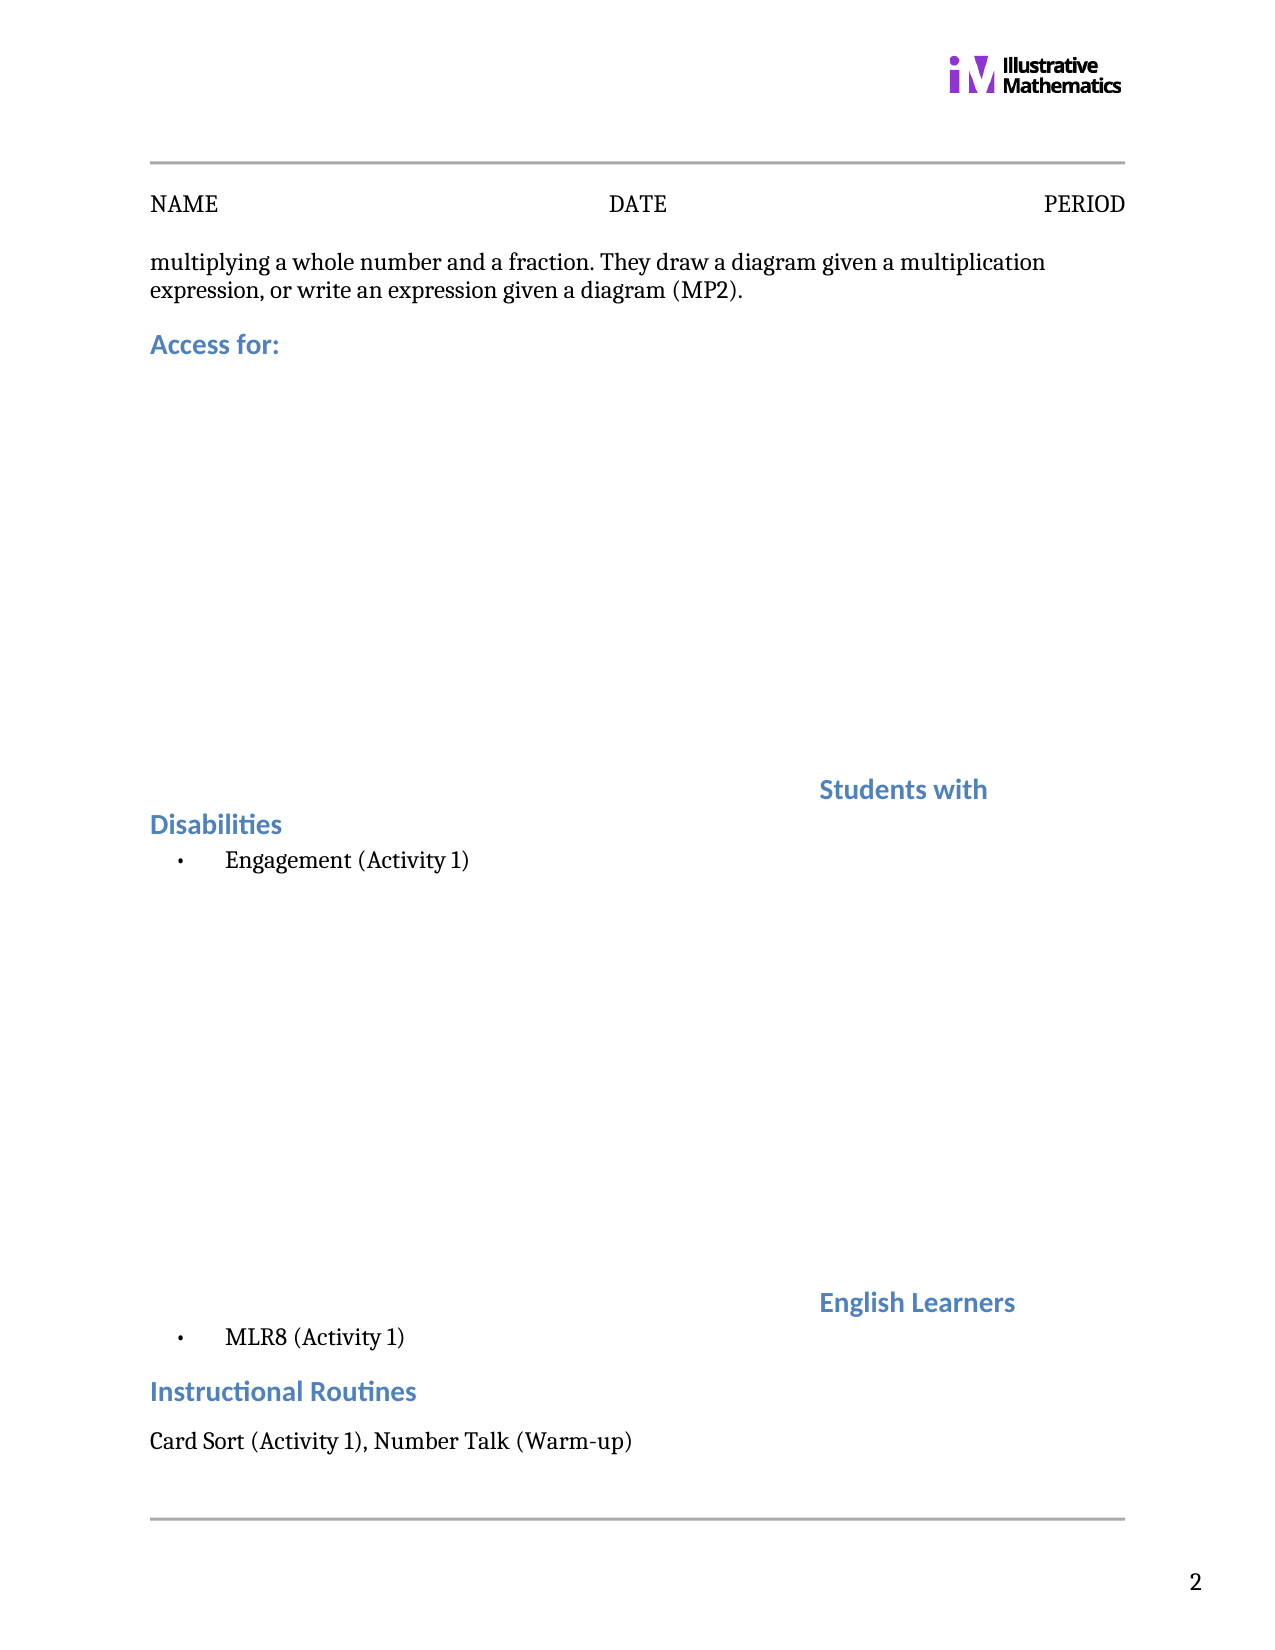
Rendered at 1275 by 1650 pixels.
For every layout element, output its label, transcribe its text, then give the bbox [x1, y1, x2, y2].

text Card Sort (Activity 1), Number Talk (Warm-up) [150, 1427, 1125, 1456]
list Engagement (Activity 1) [175, 846, 1125, 874]
subtitle Students with Disabilities [150, 382, 1125, 842]
subtitle Access for: [150, 326, 1125, 361]
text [150, 247, 1125, 305]
subtitle English Learners [150, 895, 1125, 1319]
subtitle Instructional Routines [150, 1373, 1125, 1408]
picture [949, 55, 1121, 93]
list MLR8 (Activity 1) [175, 1323, 1125, 1352]
